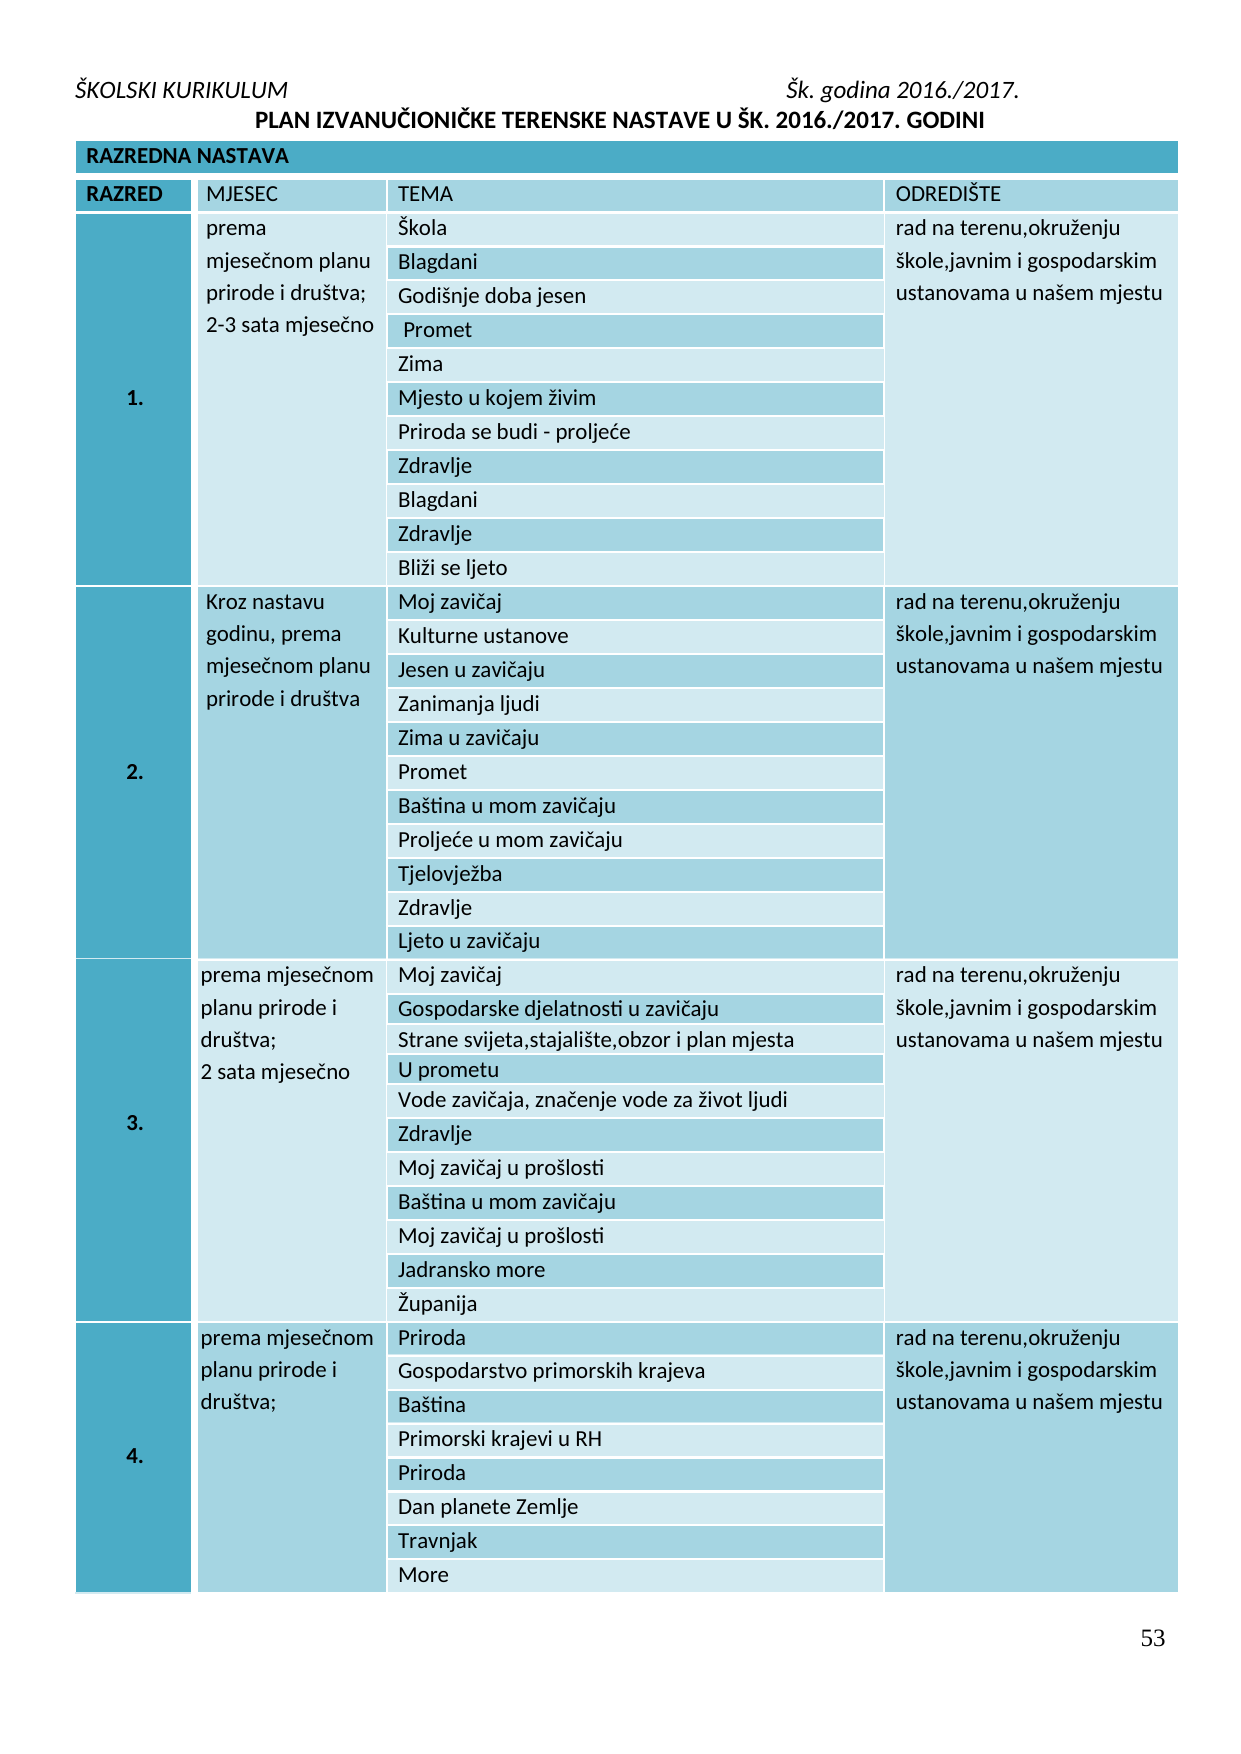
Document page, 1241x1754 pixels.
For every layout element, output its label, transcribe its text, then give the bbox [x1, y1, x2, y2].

table_cell ODREDIŠTE [885, 180, 1178, 211]
table_cell Zdravlje [388, 519, 883, 551]
table_cell prema mjesečnom planu prirode i društva; 2 sata mjesečno [198, 961, 386, 1321]
table_header RAZREDNA NASTAVA [76, 141, 1178, 173]
table_cell RAZRED [76, 180, 191, 211]
table_cell Baština u mom zavičaju [388, 1187, 883, 1219]
table_cell Primorski krajevi u RH [388, 1425, 883, 1456]
table_cell Travnjak [388, 1526, 883, 1558]
table_cell rad na terenu,okruženju škole,javnim i gospodarskim ustanovama u našem mjestu [885, 587, 1178, 958]
table_cell 1. [76, 214, 191, 585]
table_cell Dan planete Zemlje [388, 1493, 883, 1524]
table_cell Baština [388, 1391, 883, 1422]
table_cell Tjelovježba [388, 859, 883, 891]
table_cell Jadransko more [388, 1255, 883, 1287]
table_cell Zima u zavičaju [388, 723, 883, 755]
text PLAN IZVANUČIONIČKE TERENSKE NASTAVE U ŠK. 2016./2017. GODINI [75, 104, 1165, 135]
table_cell Jesen u zavičaju [388, 655, 883, 687]
table_cell TEMA [388, 180, 883, 211]
table_cell Blagdani [388, 248, 883, 279]
table_cell 2. [76, 587, 191, 958]
table_cell Priroda [388, 1459, 883, 1490]
table_cell Moj zavičaj [388, 587, 883, 619]
table_cell U prometu [388, 1055, 883, 1083]
table_cell Gospodarske djelatnosti u zavičaju [388, 995, 883, 1023]
table_cell Zima [387, 349, 884, 381]
table_cell Mjesto u kojem živim [388, 383, 883, 415]
table_cell 4. [76, 1323, 191, 1592]
table_cell rad na terenu,okruženju škole,javnim i gospodarskim ustanovama u našem mjestu [885, 214, 1178, 585]
table_cell Gospodarstvo primorskih krajeva [388, 1357, 883, 1388]
table_cell MJESEC [198, 180, 386, 211]
table_cell Moj zavičaj [387, 961, 884, 992]
table_cell Vode zavičaja, značenje vode za život ljudi [387, 1085, 884, 1117]
table_cell Baština u mom zavičaju [388, 791, 883, 823]
table_cell Županija [387, 1289, 884, 1321]
table_cell Moj zavičaj u prošlosti [387, 1221, 884, 1253]
table_cell Zdravlje [388, 451, 883, 483]
table_cell Strane svijeta,stajalište,obzor i plan mjesta [387, 1025, 884, 1053]
table_cell Priroda se budi - proljeće [387, 417, 884, 449]
table_cell Zdravlje [388, 1119, 883, 1151]
table_cell Priroda [388, 1323, 883, 1354]
table_cell Godišnje doba jesen [387, 281, 884, 313]
table_cell More [388, 1560, 883, 1592]
table_cell rad na terenu,okruženju škole,javnim i gospodarskim ustanovama u našem mjestu [885, 1323, 1178, 1592]
table_cell Promet [388, 315, 883, 347]
table_cell prema mjesečnom planu prirode i društva; 2-3 sata mjesečno [198, 214, 386, 585]
table_cell Bliži se ljeto [387, 553, 884, 585]
table_cell Blagdani [387, 485, 884, 517]
table_cell Zanimanja ljudi [388, 689, 883, 721]
table_cell prema mjesečnom planu prirode i društva; [198, 1323, 386, 1592]
table_cell Promet [388, 757, 883, 789]
table_cell Zdravlje [388, 893, 883, 924]
table_cell Škola [387, 214, 884, 245]
table_cell Moj zavičaj u prošlosti [387, 1153, 884, 1185]
table_cell Kroz nastavu godinu, prema mjesečnom planu prirode i društva [198, 587, 386, 958]
table_cell 3. [76, 959, 191, 1321]
table_cell Ljeto u zavičaju [388, 927, 883, 958]
table_cell rad na terenu,okruženju škole,javnim i gospodarskim ustanovama u našem mjestu [885, 961, 1178, 1321]
table_cell Kulturne ustanove [388, 621, 883, 653]
table_cell Proljeće u mom zavičaju [388, 825, 883, 857]
